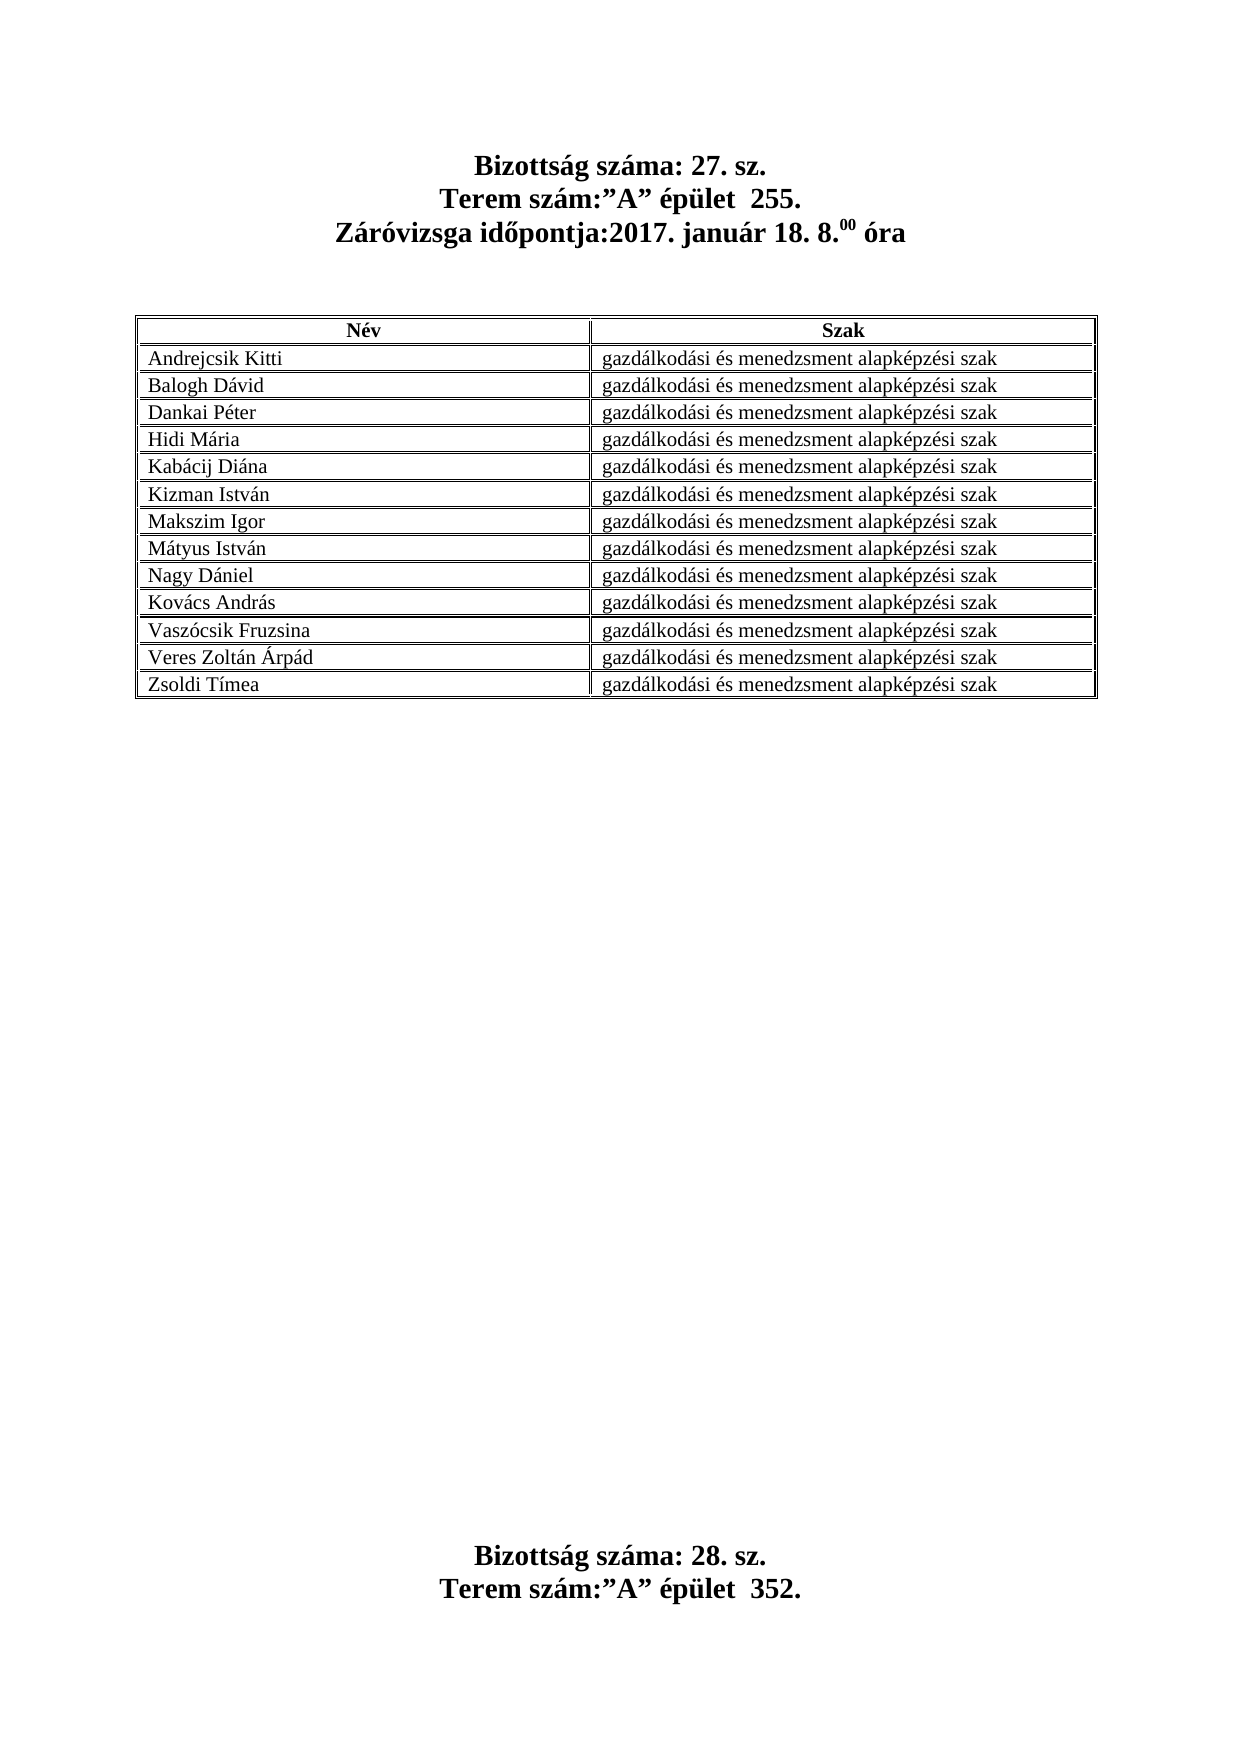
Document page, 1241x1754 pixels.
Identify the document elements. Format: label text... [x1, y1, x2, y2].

table_cell Mátyus István [136, 533, 591, 560]
table_cell Balogh Dávid [138, 370, 589, 397]
table_cell Nagy Dániel [136, 560, 591, 587]
table_header Név [136, 316, 591, 342]
text Terem szám:”A” épület 352. [148, 1571, 1093, 1605]
table_cell Zsoldi Tímea [138, 669, 591, 696]
table_cell Kovács András [136, 587, 591, 614]
table_cell gazdálkodási és menedzsment alapképzési szak [591, 424, 1096, 451]
table_cell gazdálkodási és menedzsment alapképzési szak [592, 642, 1095, 669]
table_cell gazdálkodási és menedzsment alapképzési szak [592, 343, 1095, 370]
table_cell gazdálkodási és menedzsment alapképzési szak [592, 479, 1095, 506]
table_cell Hidi Mária [136, 424, 591, 451]
text Záróvizsga időpontja:2017. január 18. 8.00 óra [148, 215, 1093, 248]
table_header Szak [591, 319, 1094, 342]
table_cell Kizman István [138, 479, 589, 506]
table_cell Dankai Péter [138, 397, 589, 424]
table_cell Makszim Igor [138, 506, 589, 533]
table_cell gazdálkodási és menedzsment alapképzési szak [592, 506, 1095, 533]
table_cell Kabácij Diána [136, 451, 591, 478]
table_cell Andrejcsik Kitti [138, 343, 589, 370]
table_cell gazdálkodási és menedzsment alapképzési szak [592, 370, 1095, 397]
text Bizottság száma: 28. sz. [148, 1538, 1093, 1571]
table_cell gazdálkodási és menedzsment alapképzési szak [591, 669, 1095, 696]
text Bizottság száma: 27. sz. [148, 148, 1093, 181]
table_cell gazdálkodási és menedzsment alapképzési szak [591, 587, 1096, 614]
text Terem szám:”A” épület 255. [148, 181, 1093, 215]
table_cell Vaszócsik Fruzsina [136, 614, 591, 642]
table_cell Veres Zoltán Árpád [138, 642, 589, 669]
table_cell gazdálkodási és menedzsment alapképzési szak [592, 397, 1095, 424]
table_cell gazdálkodási és menedzsment alapképzési szak [591, 533, 1096, 560]
table_cell gazdálkodási és menedzsment alapképzési szak [591, 560, 1096, 587]
table_cell gazdálkodási és menedzsment alapképzési szak [591, 451, 1096, 478]
table_cell gazdálkodási és menedzsment alapképzési szak [591, 614, 1096, 642]
